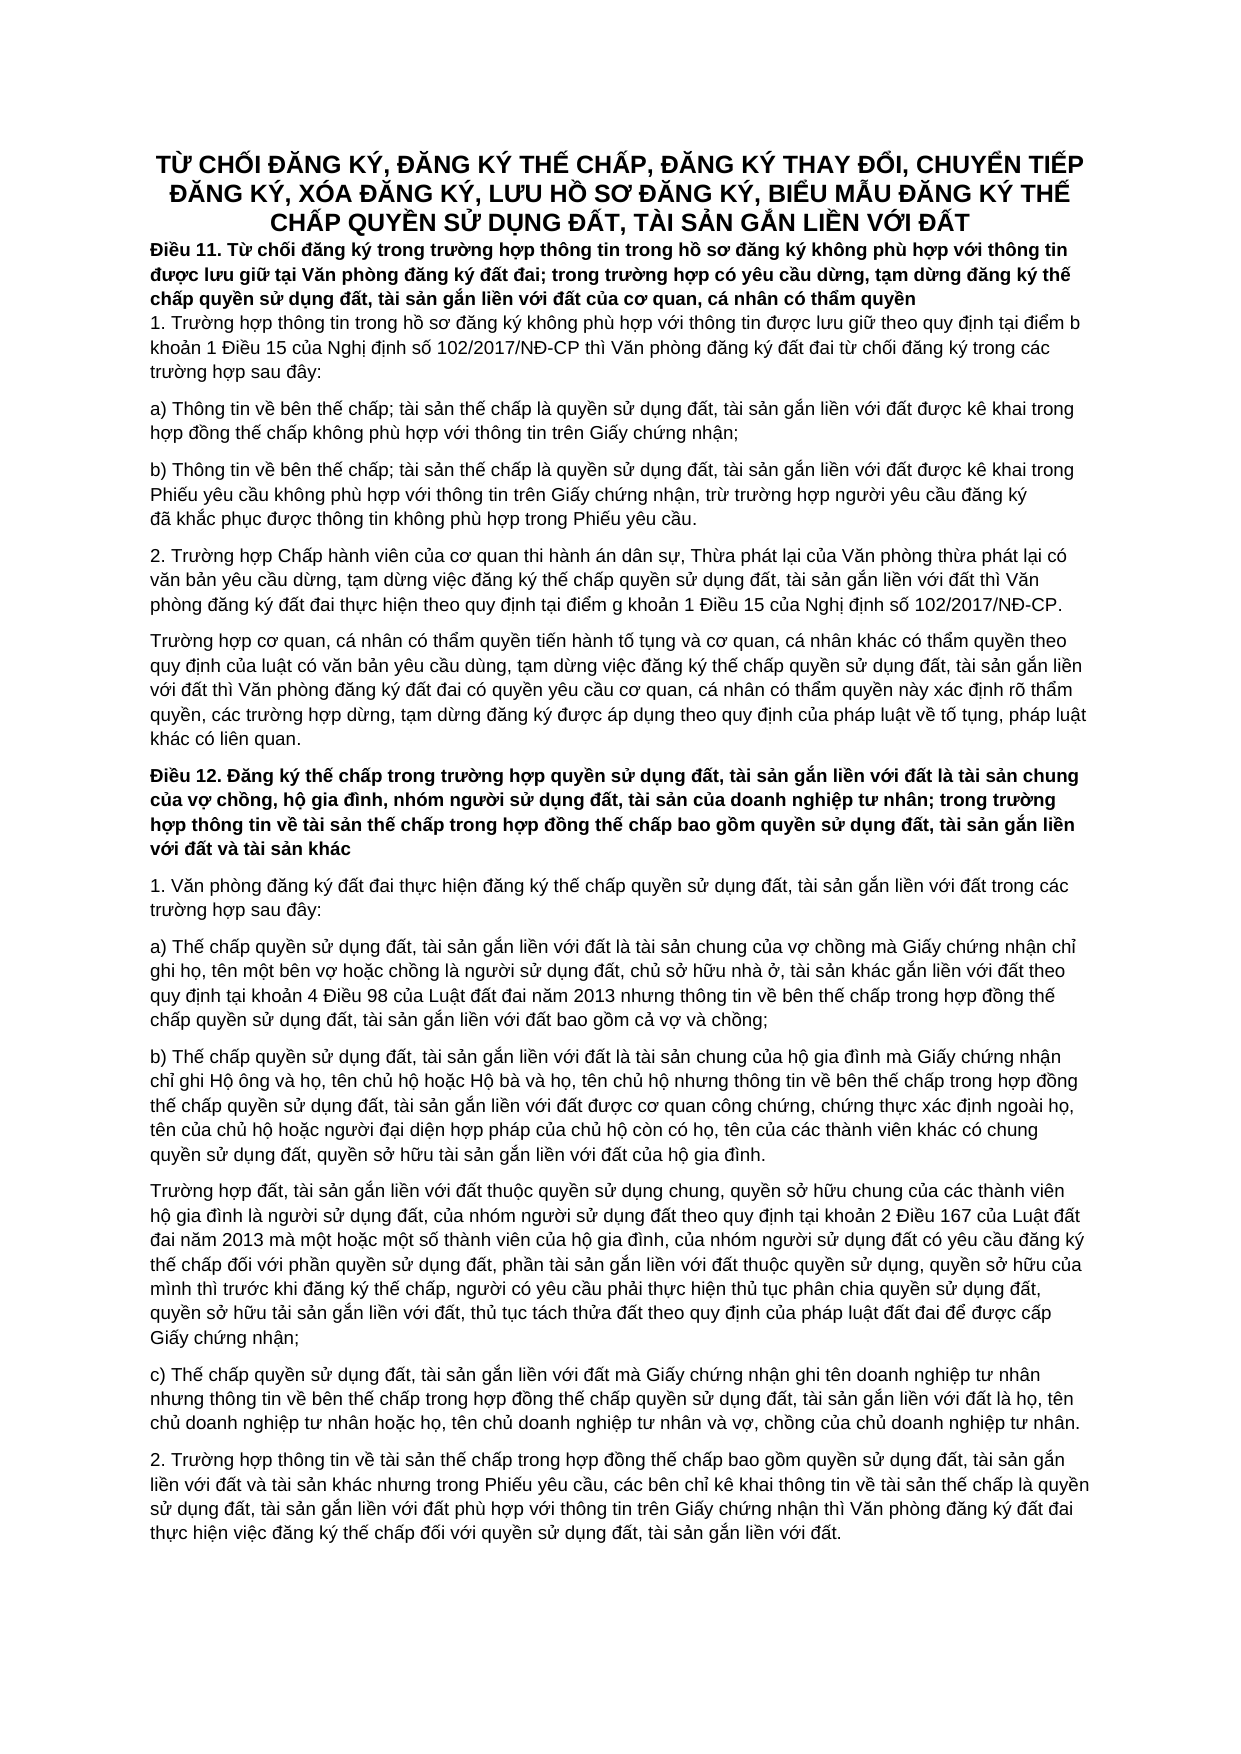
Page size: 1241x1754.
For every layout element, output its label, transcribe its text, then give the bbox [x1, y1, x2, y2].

text Trường hợp đất, tài sản gắn liền với đất thuộc quyền sử dụng chung, quyền sở hữu chung của các thành viên hộ gia đình là người sử dụng đất, của nhóm người sử dụng đất theo quy định tại khoản 2 Điều 167 của Luật đất đai năm 2013 mà một hoặc một số thành viên của hộ gia đình, của nhóm người sử dụng đất có yêu cầu đăng ký thế chấp đối với phần quyền sử dụng đất, phần tài sản gắn liền với đất thuộc quyền sử dụng, quyền sở hữu của mình thì trước khi đăng ký thế chấp, người có yêu cầu phải thực hiện thủ tục phân chia quyền sử dụng đất, quyền sở hữu tải sản gắn liền với đất, thủ tục tách thửa đất theo quy định của pháp luật đất đai để được cấp Giấy chứng nhận; [150, 1177, 1090, 1348]
text b) Thế chấp quyền sử dụng đất, tài sản gắn liền với đất là tài sản chung của hộ gia đình mà Giấy chứng nhận chỉ ghi Hộ ông và họ, tên chủ hộ hoặc Hộ bà và họ, tên chủ hộ nhưng thông tin về bên thế chấp trong hợp đồng thế chấp quyền sử dụng đất, tài sản gắn liền với đất được cơ quan công chứng, chứng thực xác định ngoài họ, tên của chủ hộ hoặc người đại diện hợp pháp của chủ hộ còn có họ, tên của các thành viên khác có chung quyền sử dụng đất, quyền sở hữu tài sản gắn liền với đất của hộ gia đình. [150, 1043, 1090, 1165]
text Điều 11. Từ chối đăng ký trong trường hợp thông tin trong hồ sơ đăng ký không phù hợp với thông tin được lưu giữ tại Văn phòng đăng ký đất đai; trong trường hợp có yêu cầu dừng, tạm dừng đăng ký thế chấp quyền sử dụng đất, tài sản gắn liền với đất của cơ quan, cá nhân có thẩm quyền [150, 236, 1090, 309]
text a) Thông tin về bên thế chấp; tài sản thế chấp là quyền sử dụng đất, tài sản gắn liền với đất được kê khai trong hợp đồng thế chấp không phù hợp với thông tin trên Giấy chứng nhận; [150, 395, 1090, 444]
text 2. Trường hợp thông tin về tài sản thế chấp trong hợp đồng thế chấp bao gồm quyền sử dụng đất, tài sản gắn liền với đất và tài sản khác nhưng trong Phiếu yêu cầu, các bên chỉ kê khai thông tin về tài sản thế chấp là quyền sử dụng đất, tài sản gắn liền với đất phù hợp với thông tin trên Giấy chứng nhận thì Văn phòng đăng ký đất đai thực hiện việc đăng ký thế chấp đối với quyền sử dụng đất, tài sản gắn liền với đất. [150, 1446, 1090, 1544]
text Điều 12. Đăng ký thế chấp trong trường hợp quyền sử dụng đất, tài sản gắn liền với đất là tài sản chung của vợ chồng, hộ gia đình, nhóm người sử dụng đất, tài sản của doanh nghiệp tư nhân; trong trường hợp thông tin về tài sản thế chấp trong hợp đồng thế chấp bao gồm quyền sử dụng đất, tài sản gắn liền với đất và tài sản khác [150, 762, 1090, 859]
text TỪ CHỐI ĐĂNG KÝ, ĐĂNG KÝ THẾ CHẤP, ĐĂNG KÝ THAY ĐỔI, CHUYỂN TIẾP ĐĂNG KÝ, XÓA ĐĂNG KÝ, LƯU HỒ SƠ ĐĂNG KÝ, BIỂU MẪU ĐĂNG KÝ THẾ CHẤP QUYỀN SỬ DỤNG ĐẤT, TÀI SẢN GẮN LIỀN VỚI ĐẤT [150, 150, 1090, 236]
text 1. Văn phòng đăng ký đất đai thực hiện đăng ký thế chấp quyền sử dụng đất, tài sản gắn liền với đất trong các trường hợp sau đây: [150, 872, 1090, 921]
text 1. Trường hợp thông tin trong hồ sơ đăng ký không phù hợp với thông tin được lưu giữ theo quy định tại điểm b khoản 1 Điều 15 của Nghị định số 102/2017/NĐ-CP thì Văn phòng đăng ký đất đai từ chối đăng ký trong các trường hợp sau đây: [150, 309, 1090, 382]
text Trường hợp cơ quan, cá nhân có thẩm quyền tiến hành tố tụng và cơ quan, cá nhân khác có thẩm quyền theo quy định của luật có văn bản yêu cầu dùng, tạm dừng việc đăng ký thế chấp quyền sử dụng đất, tài sản gắn liền với đất thì Văn phòng đăng ký đất đai có quyền yêu cầu cơ quan, cá nhân có thẩm quyền này xác định rõ thẩm quyền, các trường hợp dừng, tạm dừng đăng ký được áp dụng theo quy định của pháp luật về tố tụng, pháp luật khác có liên quan. [150, 627, 1090, 749]
text c) Thế chấp quyền sử dụng đất, tài sản gắn liền với đất mà Giấy chứng nhận ghi tên doanh nghiệp tư nhân nhưng thông tin về bên thế chấp trong hợp đồng thế chấp quyền sử dụng đất, tài sản gắn liền với đất là họ, tên chủ doanh nghiệp tư nhân hoặc họ, tên chủ doanh nghiệp tư nhân và vợ, chồng của chủ doanh nghiệp tư nhân. [150, 1361, 1090, 1434]
text a) Thế chấp quyền sử dụng đất, tài sản gắn liền với đất là tài sản chung của vợ chồng mà Giấy chứng nhận chỉ ghi họ, tên một bên vợ hoặc chồng là người sử dụng đất, chủ sở hữu nhà ở, tài sản khác gắn liền với đất theo quy định tại khoản 4 Điều 98 của Luật đất đai năm 2013 nhưng thông tin về bên thế chấp trong hợp đồng thế chấp quyền sử dụng đất, tài sản gắn liền với đất bao gồm cả vợ và chồng; [150, 933, 1090, 1031]
text 2. Trường hợp Chấp hành viên của cơ quan thi hành án dân sự, Thừa phát lại của Văn phòng thừa phát lại có văn bản yêu cầu dừng, tạm dừng việc đăng ký thế chấp quyền sử dụng đất, tài sản gắn liền với đất thì Văn phòng đăng ký đất đai thực hiện theo quy định tại điểm g khoản 1 Điều 15 của Nghị định số 102/2017/NĐ-CP. [150, 542, 1090, 615]
text b) Thông tin về bên thế chấp; tài sản thế chấp là quyền sử dụng đất, tài sản gắn liền với đất được kê khai trong Phiếu yêu cầu không phù hợp với thông tin trên Giấy chứng nhận, trừ trường hợp người yêu cầu đăng ký đã khắc phục được thông tin không phù hợp trong Phiếu yêu cầu. [150, 456, 1090, 529]
